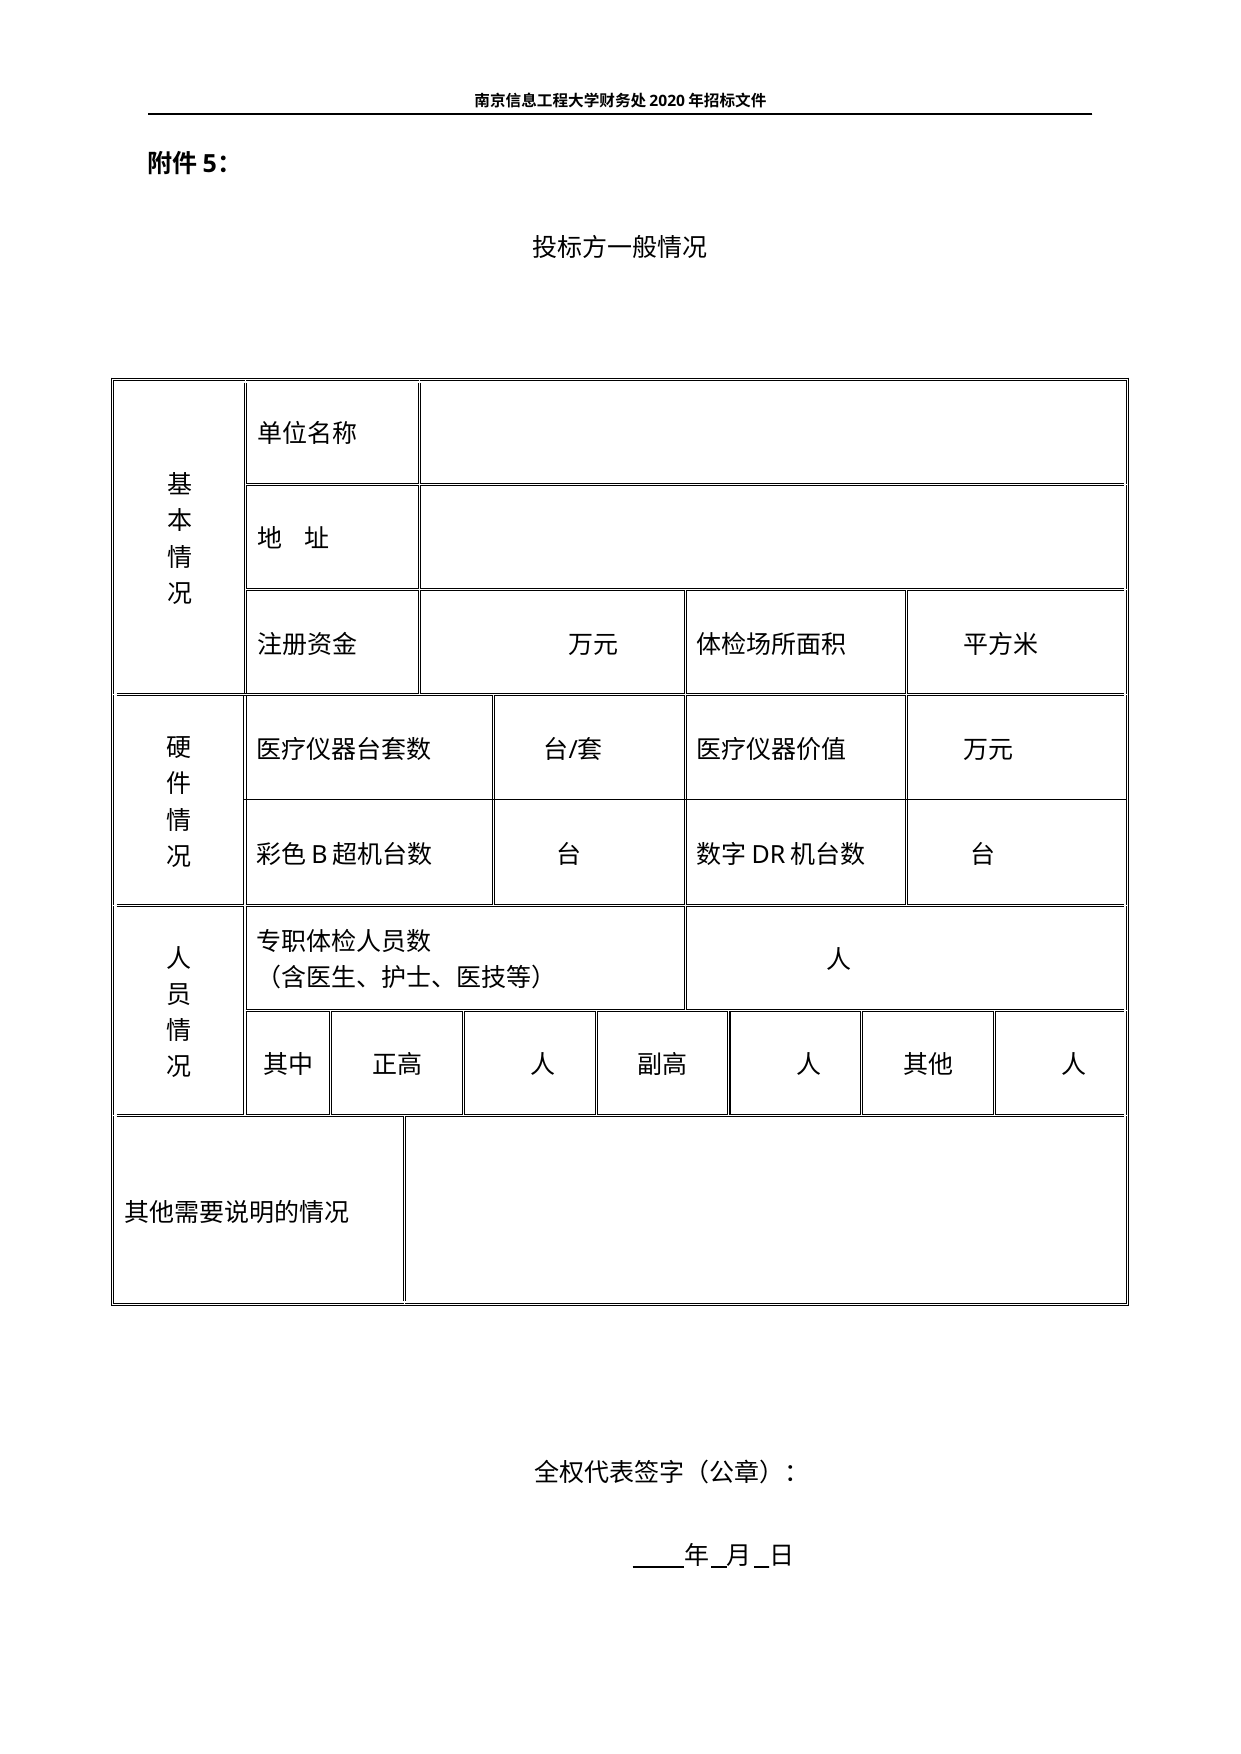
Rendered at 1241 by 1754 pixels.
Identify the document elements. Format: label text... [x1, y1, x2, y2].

table_cell 平方米 [907, 588, 1127, 693]
table_cell 人 [687, 904, 1126, 1009]
table_cell 其中 [247, 1012, 329, 1114]
text 投标方一般情况 [148, 213, 1092, 278]
table_cell 人 员 情 况 [114, 904, 243, 1114]
table_cell 其他需要说明的情况 [113, 1114, 404, 1303]
table_cell 其他 [863, 1012, 993, 1114]
table_cell 台/套 [495, 696, 684, 798]
table_header 基 本 情 况 [114, 379, 246, 693]
table_header [419, 381, 1126, 483]
text 附件5： [148, 129, 1092, 194]
table_cell 体检场所面积 [687, 591, 905, 693]
table_cell 数字DR机台数 [687, 800, 905, 904]
table_cell 地 址 [247, 486, 418, 588]
table_cell 副高 [598, 1012, 727, 1114]
table_cell 注册资金 [247, 591, 418, 693]
table_cell 医疗仪器台套数 [247, 696, 492, 798]
table_cell 万元 [421, 591, 684, 693]
table_cell 人 [731, 1012, 860, 1114]
text 全权代表签字（公章）： [148, 1438, 1092, 1503]
table_header 单位名称 [246, 381, 419, 483]
text 年 月 日 [148, 1521, 1092, 1586]
table_cell 人 [995, 1009, 1127, 1114]
table_cell 专职体检人员数 （含医生、护士、医技等） [247, 907, 684, 1009]
table_cell 医疗仪器价值 [687, 696, 905, 798]
table_cell 人 [465, 1012, 595, 1114]
table_cell 彩色B超机台数 [247, 800, 492, 904]
table_cell [419, 483, 1127, 588]
table_cell 万元 [907, 693, 1127, 798]
table_cell 硬 件 情 况 [113, 693, 245, 904]
table_cell 台 [908, 800, 1126, 904]
table_cell 台 [495, 800, 684, 904]
table_cell [405, 1114, 1127, 1303]
table_cell 正高 [332, 1012, 462, 1114]
